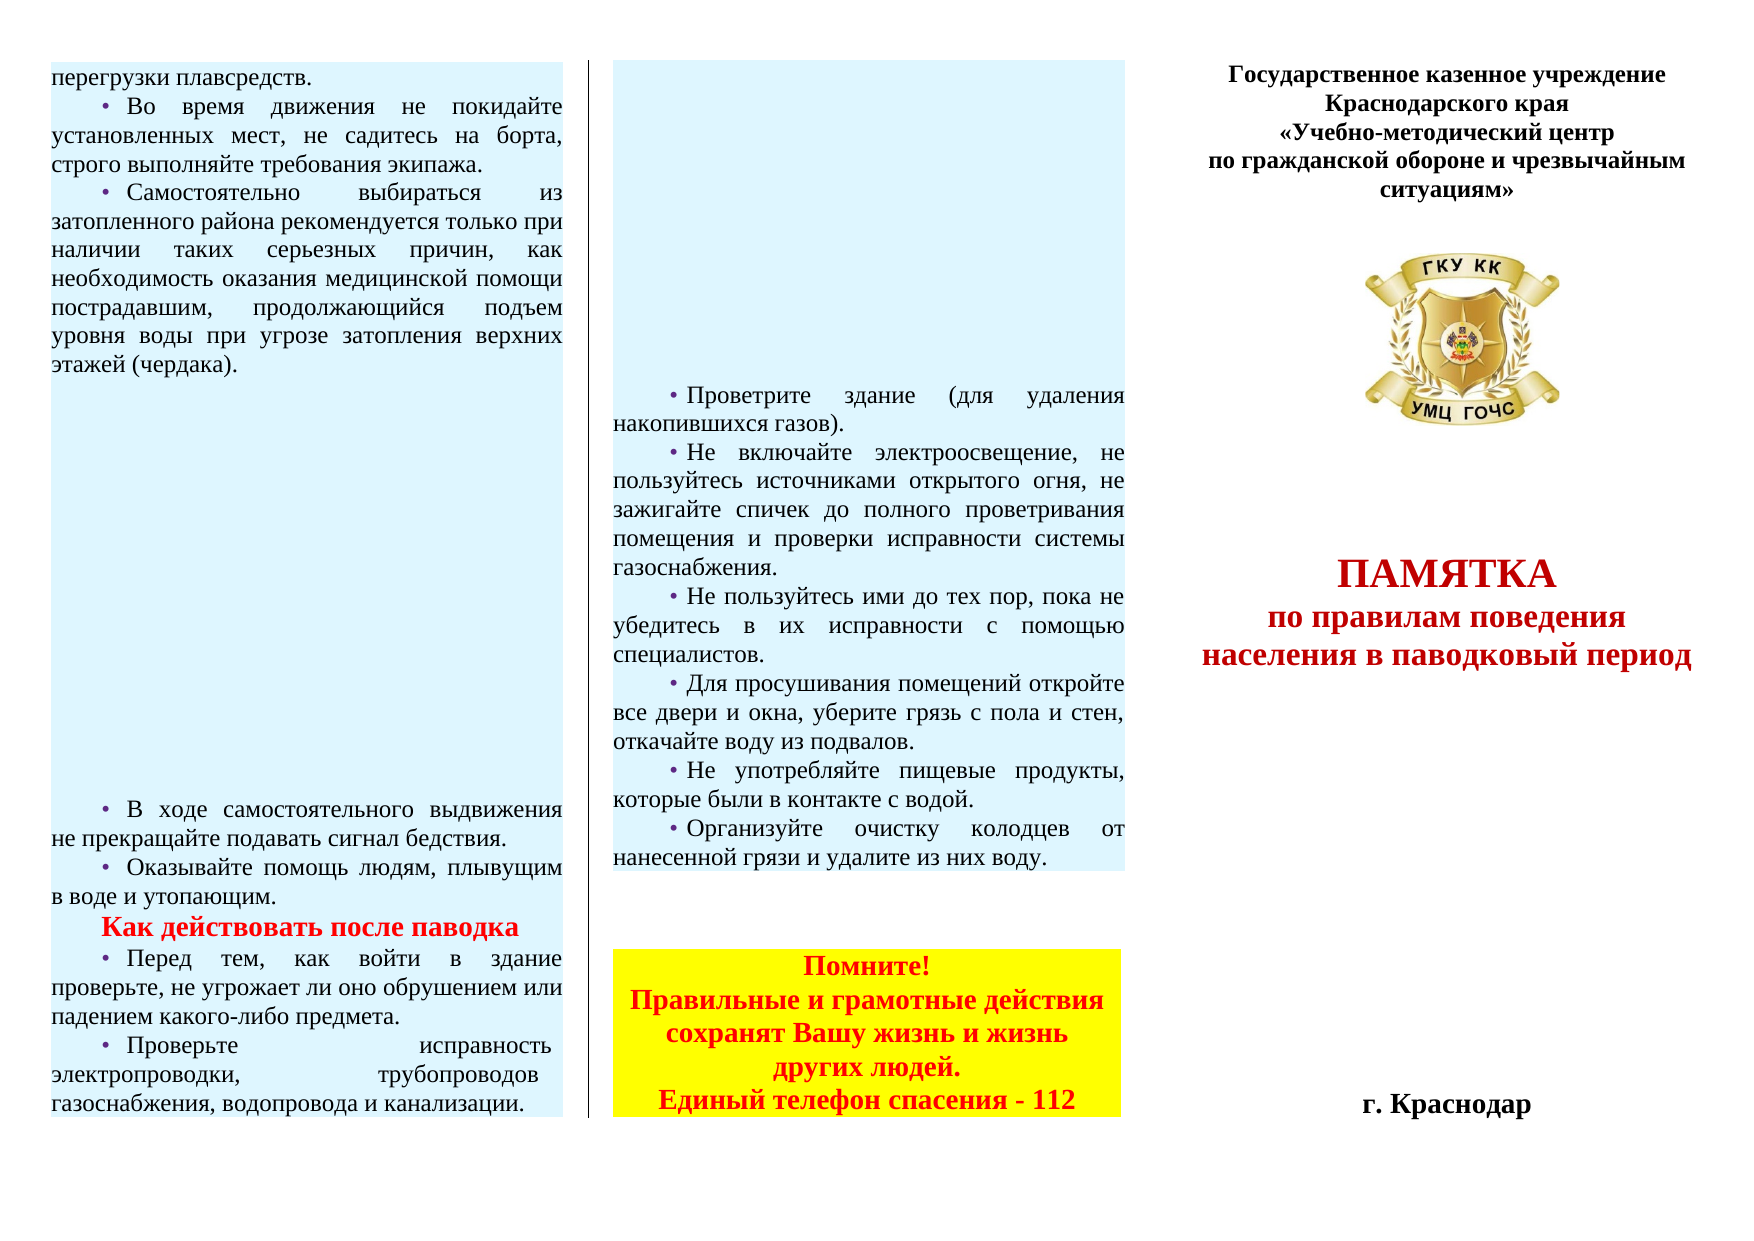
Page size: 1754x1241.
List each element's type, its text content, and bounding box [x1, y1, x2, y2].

list Проветрите здание (для удаления накопившихся газов). [613, 60, 1125, 437]
list В ходе самостоятельного выдвижения не прекращайте подавать сигнал бедствия. [51, 378, 563, 852]
list Оказывайте помощь людям, плывущим в воде и утопающим. [51, 852, 563, 911]
list Не пользуйтесь ими до тех пор, пока не убедитесь в их исправности с помощью специалистов. [613, 582, 1125, 668]
list Не включайте электроосвещение, не пользуйтесь источниками открытого огня, не зажигайте спичек до полного проветривания помещения и проверки исправности системы газоснабжения. [613, 437, 1125, 582]
text Единый телефон спасения - 112 [613, 1083, 1121, 1117]
list Для просушивания помещений откройте все двери и окна, уберите грязь с пола и стен, откачайте воду из подвалов. [613, 668, 1125, 755]
picture [1365, 253, 1560, 426]
list Организуйте очистку колодцев от нанесенной грязи и удалите из них воду. [613, 813, 1125, 871]
list Проверьте исправность [51, 1030, 563, 1059]
text перегрузки плавсредств. [51, 62, 563, 91]
text Помните! [613, 949, 1121, 982]
list Не употребляйте пищевые продукты, которые были в контакте с водой. [613, 755, 1125, 813]
text Правильные и грамотные действия сохранят Вашу жизнь и жизнь других людей. [613, 982, 1121, 1083]
list Самостоятельно выбираться из затопленного района рекомендуется только при наличии таких серьезных причин, как необходимость оказания медицинской помощи пострадавшим, продолжающийся подъем уровня воды при угрозе затопления верхних этажей (чердака). [51, 178, 563, 378]
list Во время движения не покидайте установленных мест, не садитесь на борта, строго выполняйте требования экипажа. [51, 91, 563, 178]
text газоснабжения, водопровода и канализации. [51, 1088, 563, 1117]
text Как действовать после паводка [51, 911, 563, 943]
list Перед тем, как войти в здание проверьте, не угрожает ли оно обрушением или падением какого-либо предмета. [51, 943, 563, 1030]
text электропроводки, трубопроводов [51, 1059, 563, 1088]
